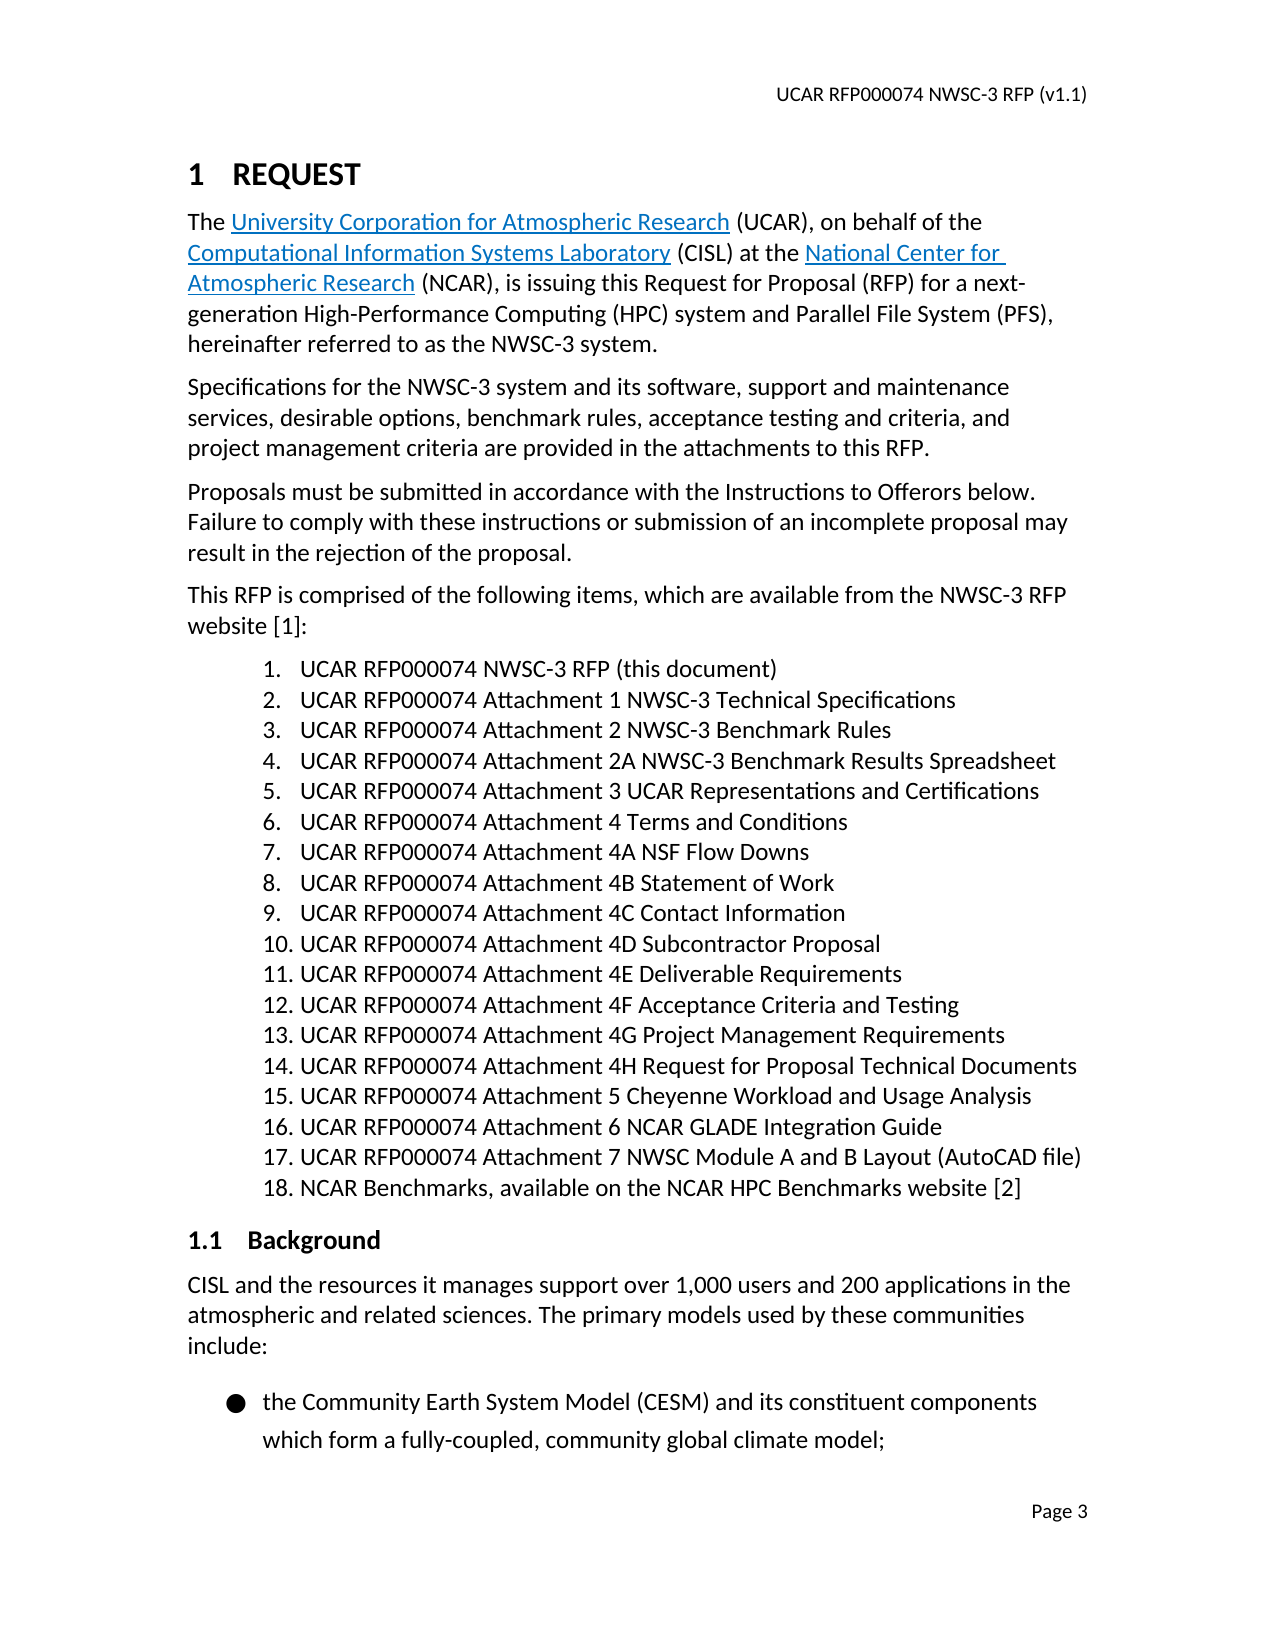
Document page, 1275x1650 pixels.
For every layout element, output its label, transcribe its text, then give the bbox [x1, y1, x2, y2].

list UCAR RFP000074 Attachment 3 UCAR Representations and Certifications [262, 775, 1087, 806]
list UCAR RFP000074 Attachment 1 NWSC-3 Technical Specifications [262, 684, 1087, 714]
list UCAR RFP000074 NWSC-3 RFP (this document) [262, 653, 1087, 684]
list UCAR RFP000074 Attachment 4F Acceptance Criteria and Testing [262, 989, 1087, 1019]
text The University Corporation for Atmospheric Research (UCAR), on behalf of the Computational Information Systems Laboratory (CISL) at the National Center for Atmospheric Research (NCAR), is issuing this Request for Proposal (RFP) for a next-generation High-Performance Computing (HPC) system and Parallel File System (PFS), hereinafter referred to as the NWSC-3 system. [187, 206, 1087, 359]
list UCAR RFP000074 Attachment 4 Terms and Conditions [262, 806, 1087, 836]
text Specifications for the NWSC-3 system and its software, support and maintenance services, desirable options, benchmark rules, acceptance testing and criteria, and project management criteria are provided in the attachments to this RFP. [187, 372, 1087, 463]
list UCAR RFP000074 Attachment 2 NWSC-3 Benchmark Rules [262, 714, 1087, 745]
list UCAR RFP000074 Attachment 4D Subcontractor Proposal [262, 928, 1087, 958]
list UCAR RFP000074 Attachment 4H Request for Proposal Technical Documents [262, 1050, 1087, 1081]
list UCAR RFP000074 Attachment 4G Project Management Requirements [262, 1019, 1087, 1050]
list UCAR RFP000074 Attachment 5 Cheyenne Workload and Usage Analysis [262, 1081, 1087, 1111]
list UCAR RFP000074 Attachment 4C Contact Information [262, 897, 1087, 928]
list UCAR RFP000074 Attachment 4B Statement of Work [262, 867, 1087, 897]
list UCAR RFP000074 Attachment 7 NWSC Module A and B Layout (AutoCAD file) [262, 1142, 1087, 1172]
subtitle Background [187, 1223, 1087, 1256]
list UCAR RFP000074 Attachment 4A NSF Flow Downs [262, 836, 1087, 867]
subtitle REQUEST [187, 153, 1087, 194]
text CISL and the resources it manages support over 1,000 users and 200 applications in the atmospheric and related sciences. The primary models used by these communities include: [187, 1269, 1087, 1361]
list UCAR RFP000074 Attachment 4E Deliverable Requirements [262, 958, 1087, 989]
list NCAR Benchmarks, available on the NCAR HPC Benchmarks website [2] [262, 1172, 1087, 1203]
text This RFP is comprised of the following items, which are available from the NWSC-3 RFP website [1]: [187, 580, 1087, 641]
list UCAR RFP000074 Attachment 6 NCAR GLADE Integration Guide [262, 1111, 1087, 1142]
list the Community Earth System Model (CESM) and its constituent components which form a fully-coupled, community global climate model; [225, 1373, 1087, 1455]
text Proposals must be submitted in accordance with the Instructions to Offerors below. Failure to comply with these instructions or submission of an incomplete proposal may result in the rejection of the proposal. [187, 476, 1087, 567]
list UCAR RFP000074 Attachment 2A NWSC-3 Benchmark Results Spreadsheet [262, 745, 1087, 775]
